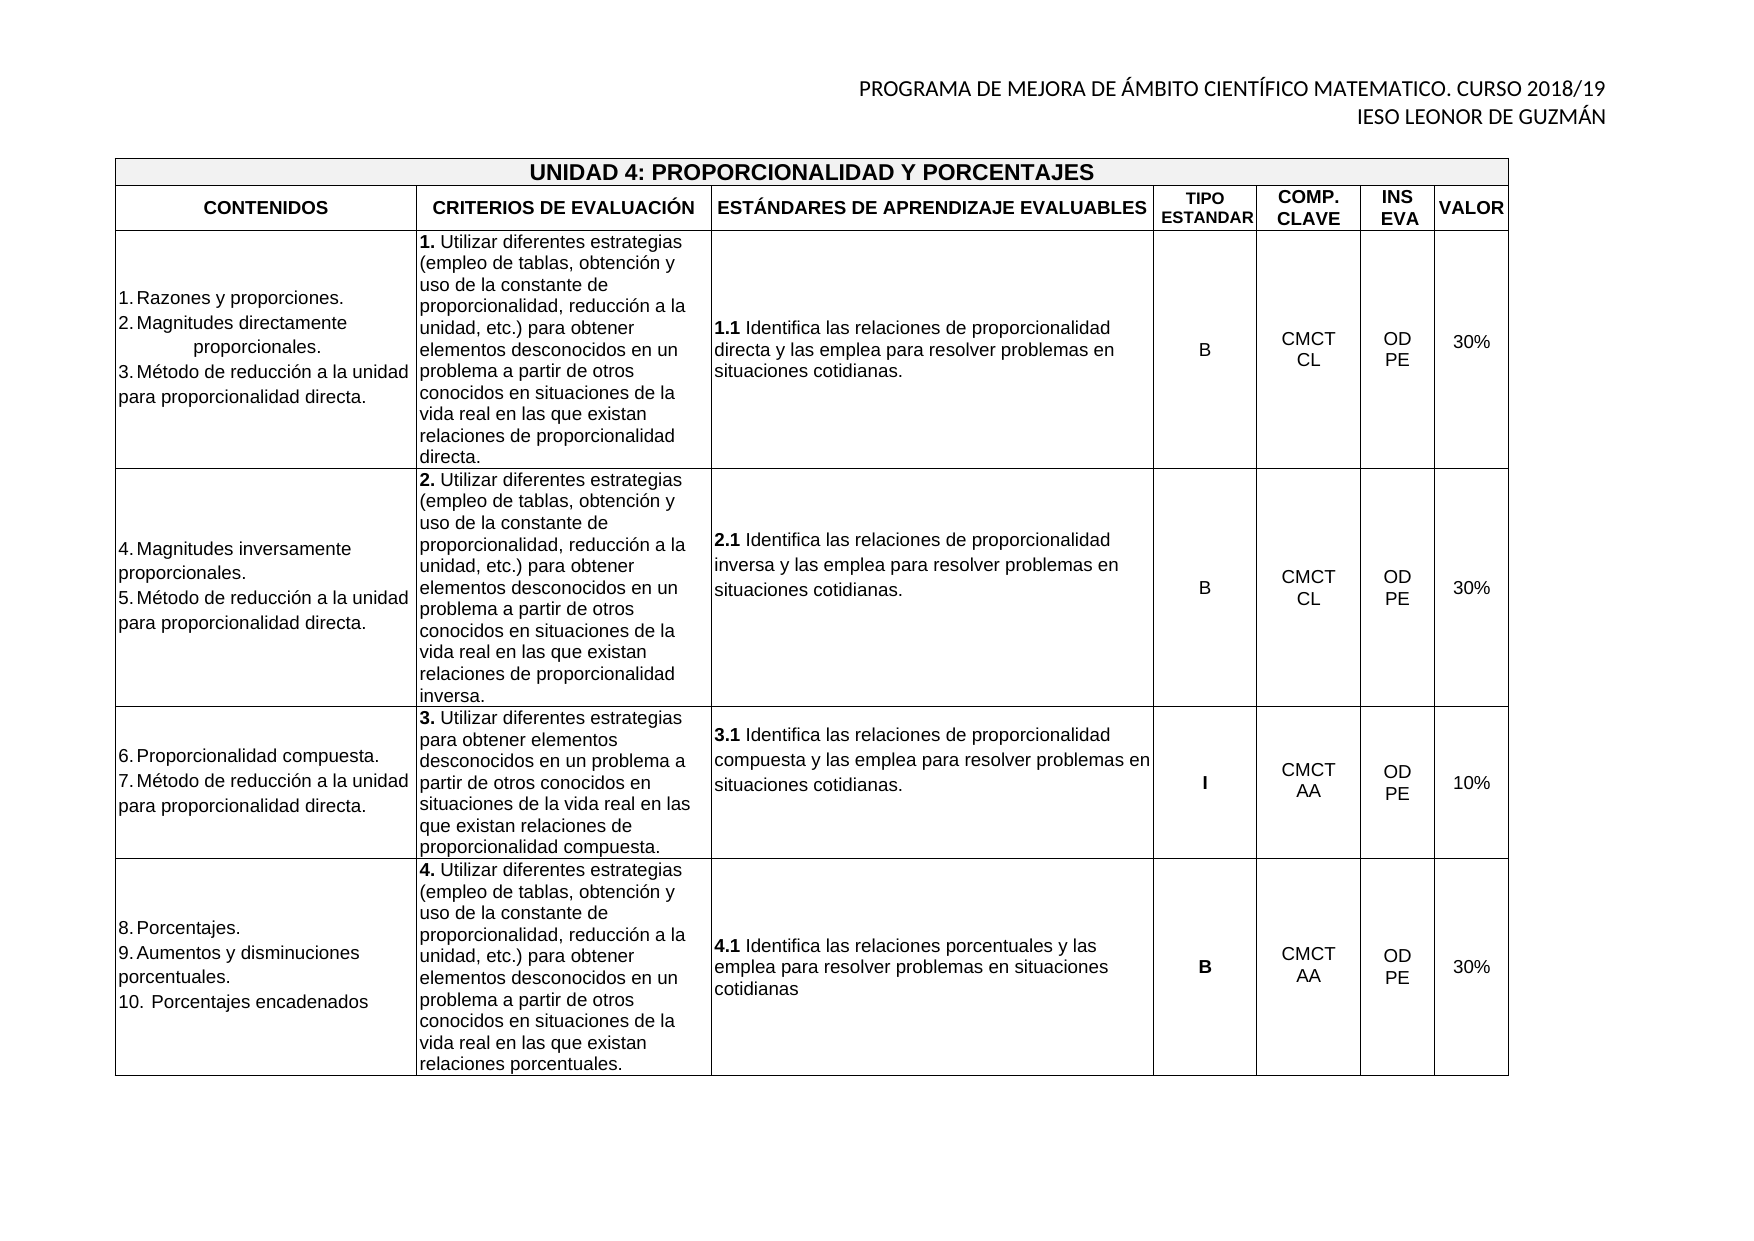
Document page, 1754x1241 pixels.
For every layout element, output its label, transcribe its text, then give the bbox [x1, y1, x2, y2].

table_cell TIPO ESTANDAR [1154, 186, 1256, 229]
table_cell 1. Utilizar diferentes estrategias (empleo de tablas, obtención y uso de la constante de proporcionalidad, reducción a la unidad, etc.) para obtener elementos desconocidos en un problema a partir de otros conocidos en situaciones de la vida real en las que existan relaciones de proporcionalidad directa. [417, 231, 711, 468]
table_cell 30% [1435, 231, 1508, 468]
table_cell B [1154, 469, 1256, 706]
table_cell B [1154, 859, 1256, 1074]
table_cell ESTÁNDARES DE APRENDIZAJE EVALUABLES [712, 186, 1153, 229]
table_cell 3. Utilizar diferentes estrategias para obtener elementos desconocidos en un problema a partir de otros conocidos en situaciones de la vida real en las que existan relaciones de proporcionalidad compuesta. [417, 707, 711, 858]
table_cell CMCT AA [1257, 859, 1360, 1074]
table_cell 30% [1435, 469, 1508, 706]
table_cell B [1154, 231, 1256, 468]
table_cell OD PE [1361, 707, 1434, 858]
table_cell OD PE [1361, 469, 1434, 706]
table_cell CMCT CL [1257, 469, 1360, 706]
table_cell CONTENIDOS [116, 186, 416, 229]
table_cell 10% [1435, 707, 1508, 858]
table_cell CMCT AA [1257, 707, 1360, 858]
table_cell COMP. CLAVE [1257, 186, 1360, 229]
table_cell 4. Utilizar diferentes estrategias (empleo de tablas, obtención y uso de la constante de proporcionalidad, reducción a la unidad, etc.) para obtener elementos desconocidos en un problema a partir de otros conocidos en situaciones de la vida real en las que existan relaciones porcentuales. [417, 859, 711, 1074]
table_cell CMCT CL [1257, 231, 1360, 468]
table_cell OD PE [1361, 859, 1434, 1074]
table_cell 4.1 Identifica las relaciones porcentuales y las emplea para resolver problemas en situaciones cotidianas [712, 859, 1153, 1074]
table_cell 3.1 Identifica las relaciones de proporcionalidad compuesta y las emplea para resolver problemas en situaciones cotidianas. [712, 707, 1153, 858]
table_cell 2.1 Identifica las relaciones de proporcionalidad inversa y las emplea para resolver problemas en situaciones cotidianas. [712, 469, 1153, 706]
table_cell CRITERIOS DE EVALUACIÓN [417, 186, 711, 229]
table_cell 1.1 Identifica las relaciones de proporcionalidad directa y las emplea para resolver problemas en situaciones cotidianas. [712, 231, 1153, 468]
table_cell Proporcionalidad compuesta. Método de reducción a la unidad para proporcionalidad directa. [116, 707, 416, 858]
table_cell 2. Utilizar diferentes estrategias (empleo de tablas, obtención y uso de la constante de proporcionalidad, reducción a la unidad, etc.) para obtener elementos desconocidos en un problema a partir de otros conocidos en situaciones de la vida real en las que existan relaciones de proporcionalidad inversa. [417, 469, 711, 706]
table_cell VALOR [1435, 186, 1508, 229]
table_cell Porcentajes. Aumentos y disminuciones porcentuales. Porcentajes encadenados [116, 859, 416, 1074]
table_cell OD PE [1361, 231, 1434, 468]
table_cell I [1154, 707, 1256, 858]
table_cell Razones y proporciones. Magnitudes directamente proporcionales. Método de reducción a la unidad para proporcionalidad directa. [116, 231, 416, 468]
table_cell INS EVA [1361, 186, 1434, 229]
table_header UNIDAD 4: PROPORCIONALIDAD Y PORCENTAJES [116, 159, 1508, 185]
table_cell 30% [1435, 859, 1508, 1074]
table_cell Magnitudes inversamente proporcionales. Método de reducción a la unidad para proporcionalidad directa. [116, 469, 416, 706]
